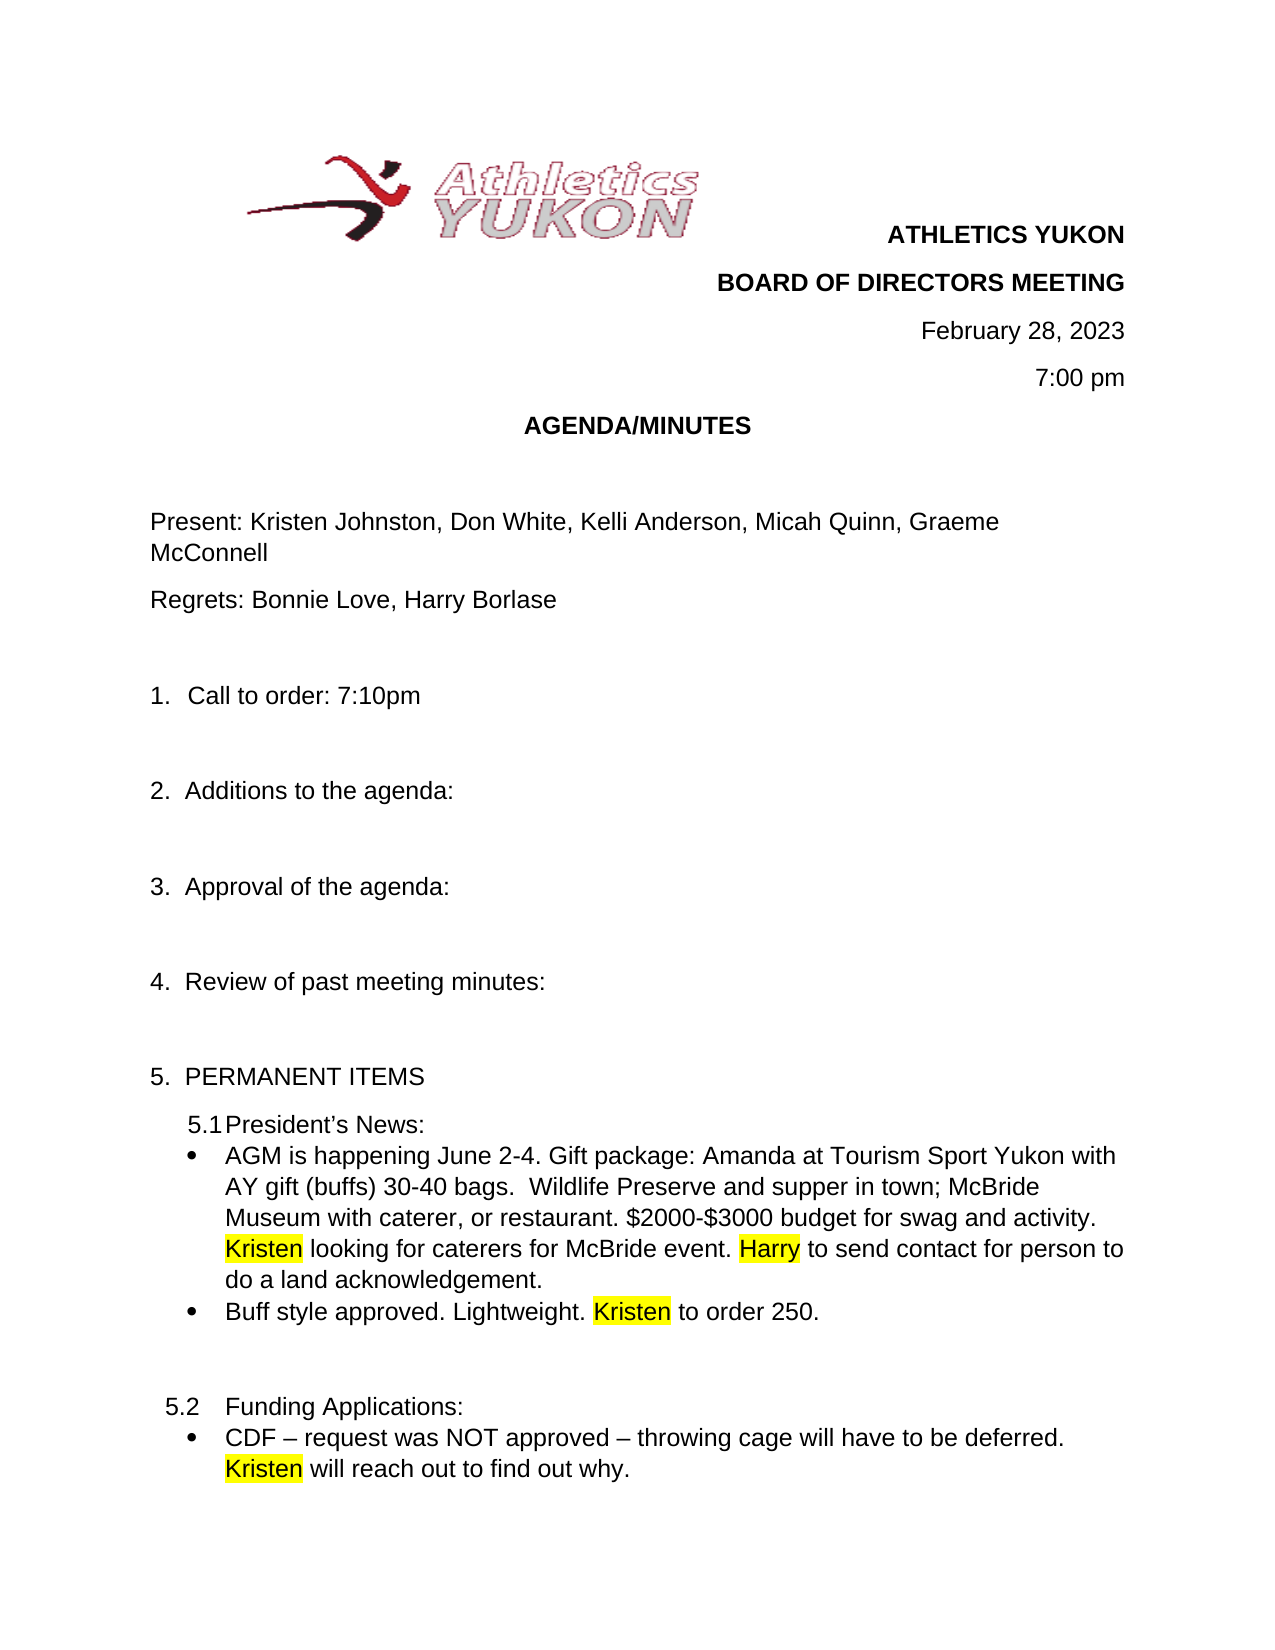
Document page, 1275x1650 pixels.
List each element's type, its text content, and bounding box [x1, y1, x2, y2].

text 3. Approval of the agenda: [150, 872, 1125, 900]
text 5. PERMANENT ITEMS [150, 1062, 1125, 1091]
list CDF – request was NOT approved – throwing cage will have to be deferred. Kristen will reach out to find out why. [187, 1423, 1125, 1483]
text 7:00 pm [150, 363, 1125, 392]
list Funding Applications: [165, 1392, 1125, 1421]
text 4. Review of past meeting minutes: [150, 967, 1125, 996]
text AGENDA/MINUTES [150, 411, 1125, 440]
text February 28, 2023 [150, 316, 1125, 344]
list Buff style approved. Lightweight. Kristen to order 250. [187, 1296, 593, 1325]
text Present: Kristen Johnston, Don White, Kelli Anderson, Micah Quinn, Graeme McConnell [150, 507, 1125, 566]
list AGM is happening June 2-4. Gift package: Amanda at Tourism Sport Yukon with AY gift (buffs) 30-40 bags. Wildlife Preserve and supper in town; McBride Museum with caterer, or restaurant. $2000-$3000 budget for swag and activity. Kristen looking for caterers for McBride event. Harry to send contact for person to do a land acknowledgement. [187, 1141, 1125, 1294]
list Buff style approved. Lightweight. Kristen to order 250. [671, 1296, 1125, 1325]
text 2. Additions to the agenda: [150, 776, 1125, 805]
list Call to order: 7:10pm [150, 681, 1125, 709]
text BOARD OF DIRECTORS MEETING [150, 268, 1125, 297]
list President’s News: [187, 1110, 1125, 1139]
picture [244, 150, 708, 244]
text Regrets: Bonnie Love, Harry Borlase [150, 585, 1125, 614]
